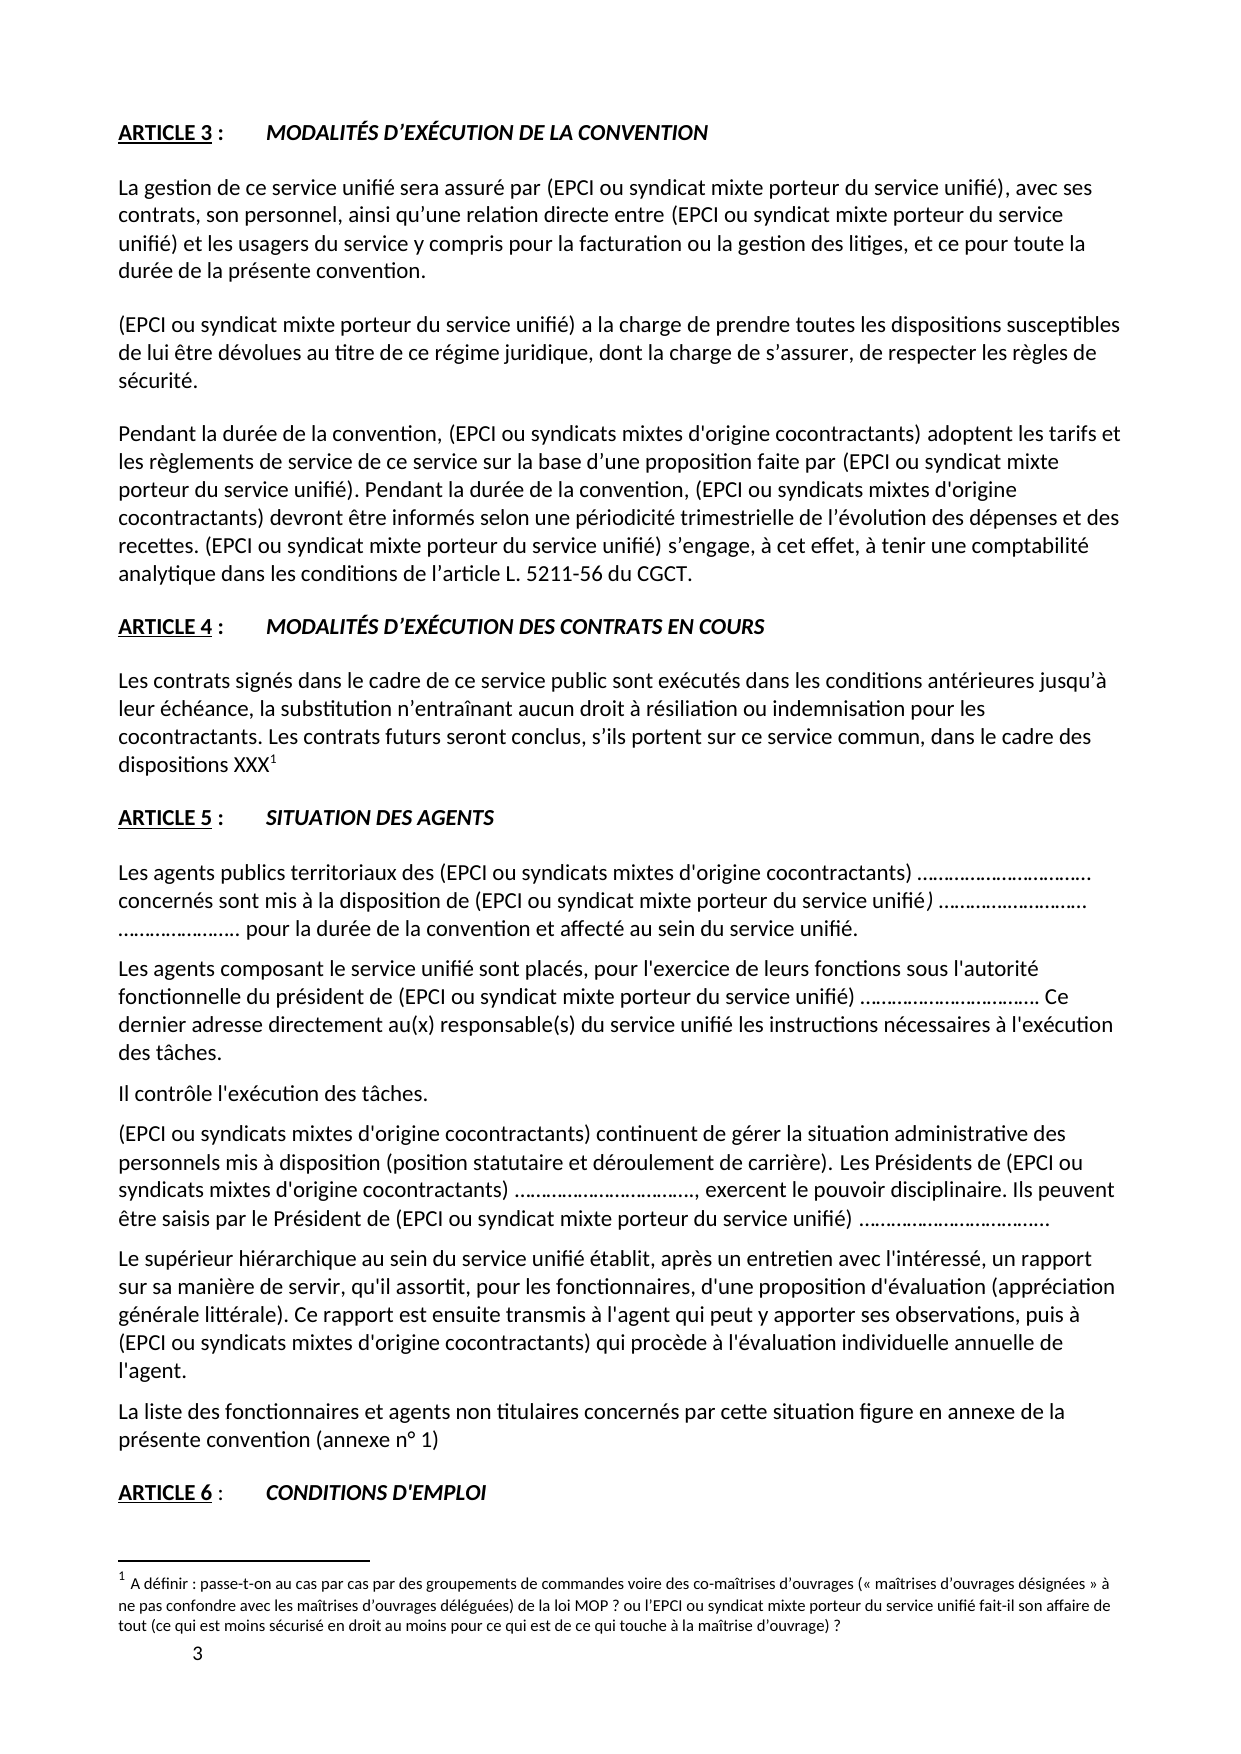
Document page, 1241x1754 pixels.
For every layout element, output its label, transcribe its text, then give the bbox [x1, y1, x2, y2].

text ARTICLE 3 : MODALITÉS D’EXÉCUTION DE LA CONVENTION [118, 118, 1122, 146]
text Les agents publics territoriaux des (EPCI ou syndicats mixtes d'origine cocontractants) …………………………… concernés sont mis à la disposition de (EPCI ou syndicat mixte porteur du service unifié) ………….…………… ………………….. pour la durée de la convention et affecté au sein du service unifié. [118, 858, 1122, 942]
text Il contrôle l'exécution des tâches. [118, 1079, 1122, 1107]
text La gestion de ce service unifié sera assuré par (EPCI ou syndicat mixte porteur du service unifié), avec ses contrats, son personnel, ainsi qu’une relation directe entre (EPCI ou syndicat mixte porteur du service unifié) et les usagers du service y compris pour la facturation ou la gestion des litiges, et ce pour toute la durée de la présente convention. [118, 173, 1122, 285]
text Les contrats signés dans le cadre de ce service public sont exécutés dans les conditions antérieures jusqu’à leur échéance, la substitution n’entraînant aucun droit à résiliation ou indemnisation pour les cocontractants. Les contrats futurs seront conclus, s’ils portent sur ce service commun, dans le cadre des dispositions XXX [118, 666, 1122, 778]
text Les agents composant le service unifié sont placés, pour l'exercice de leurs fonctions sous l'autorité fonctionnelle du président de (EPCI ou syndicat mixte porteur du service unifié) ……………………………. Ce dernier adresse directement au(x) responsable(s) du service unifié les instructions nécessaires à l'exécution des tâches. [118, 954, 1122, 1067]
text (EPCI ou syndicats mixtes d'origine cocontractants) continuent de gérer la situation administrative des personnels mis à disposition (position statutaire et déroulement de carrière). Les Présidents de (EPCI ou syndicats mixtes d'origine cocontractants) ……………………………., exercent le pouvoir disciplinaire. Ils peuvent être saisis par le Président de (EPCI ou syndicat mixte porteur du service unifié) ……………………………... [118, 1119, 1122, 1232]
text ARTICLE 4 : MODALITÉS D’EXÉCUTION DES CONTRATS EN COURS [118, 612, 1122, 640]
text Le supérieur hiérarchique au sein du service unifié établit, après un entretien avec l'intéressé, un rapport sur sa manière de servir, qu'il assortit, pour les fonctionnaires, d'une proposition d'évaluation (appréciation générale littérale). Ce rapport est ensuite transmis à l'agent qui peut y apporter ses observations, puis à (EPCI ou syndicats mixtes d'origine cocontractants) qui procède à l'évaluation individuelle annuelle de l'agent. [118, 1244, 1122, 1384]
text ARTICLE 5 : SITUATION DES AGENTS [118, 803, 1122, 831]
text Pendant la durée de la convention, (EPCI ou syndicats mixtes d'origine cocontractants) adoptent les tarifs et les règlements de service de ce service sur la base d’une proposition faite par (EPCI ou syndicat mixte porteur du service unifié). Pendant la durée de la convention, (EPCI ou syndicats mixtes d'origine cocontractants) devront être informés selon une périodicité trimestrielle de l’évolution des dépenses et des recettes. (EPCI ou syndicat mixte porteur du service unifié) s’engage, à cet effet, à tenir une comptabilité analytique dans les conditions de l’article L. 5211-56 du CGCT. [118, 419, 1122, 587]
text ARTICLE 6 : CONDITIONS D'EMPLOI [118, 1478, 1122, 1506]
text La liste des fonctionnaires et agents non titulaires concernés par cette situation figure en annexe de la présente convention (annexe n° 1) [118, 1397, 1122, 1453]
text (EPCI ou syndicat mixte porteur du service unifié) a la charge de prendre toutes les dispositions susceptibles de lui être dévolues au titre de ce régime juridique, dont la charge de s’assurer, de respecter les règles de sécurité. [118, 310, 1122, 394]
